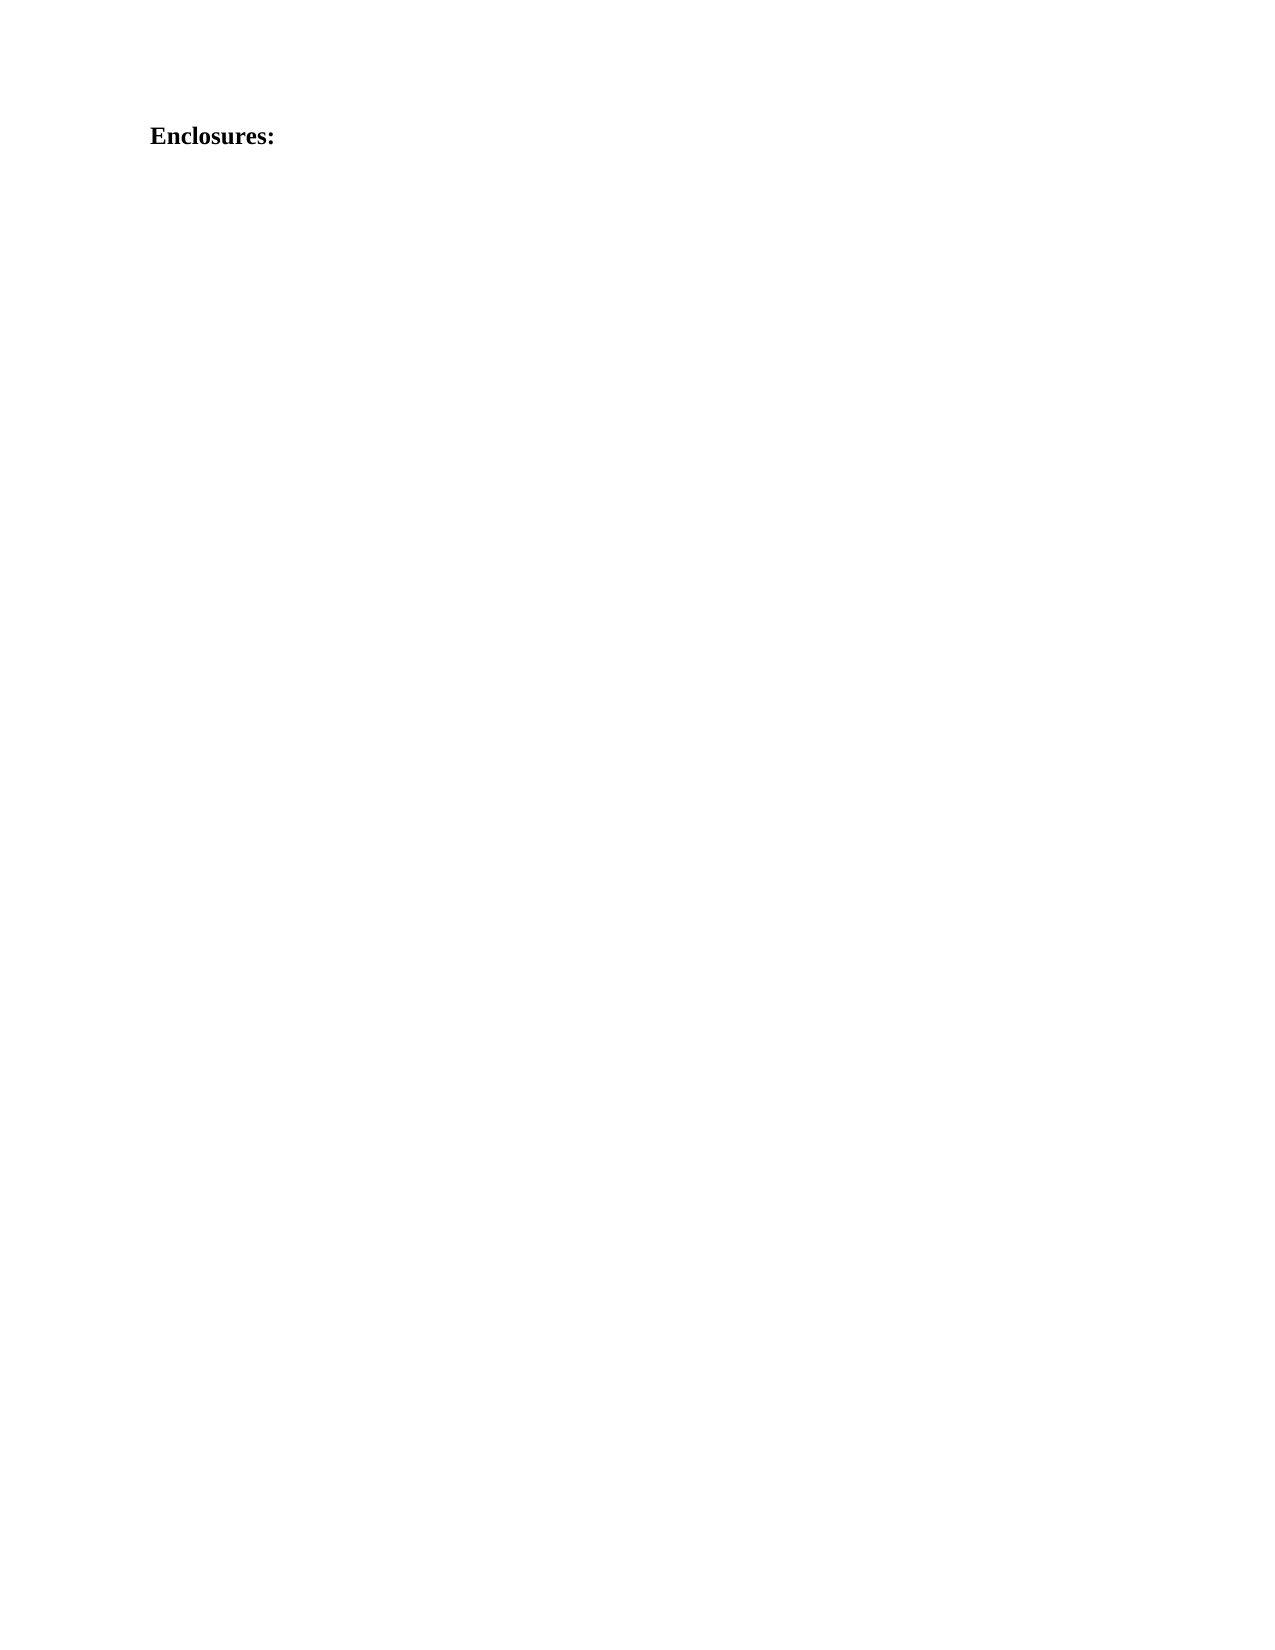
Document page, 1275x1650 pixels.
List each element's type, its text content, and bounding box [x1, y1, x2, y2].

text Enclosures: [150, 121, 1125, 150]
